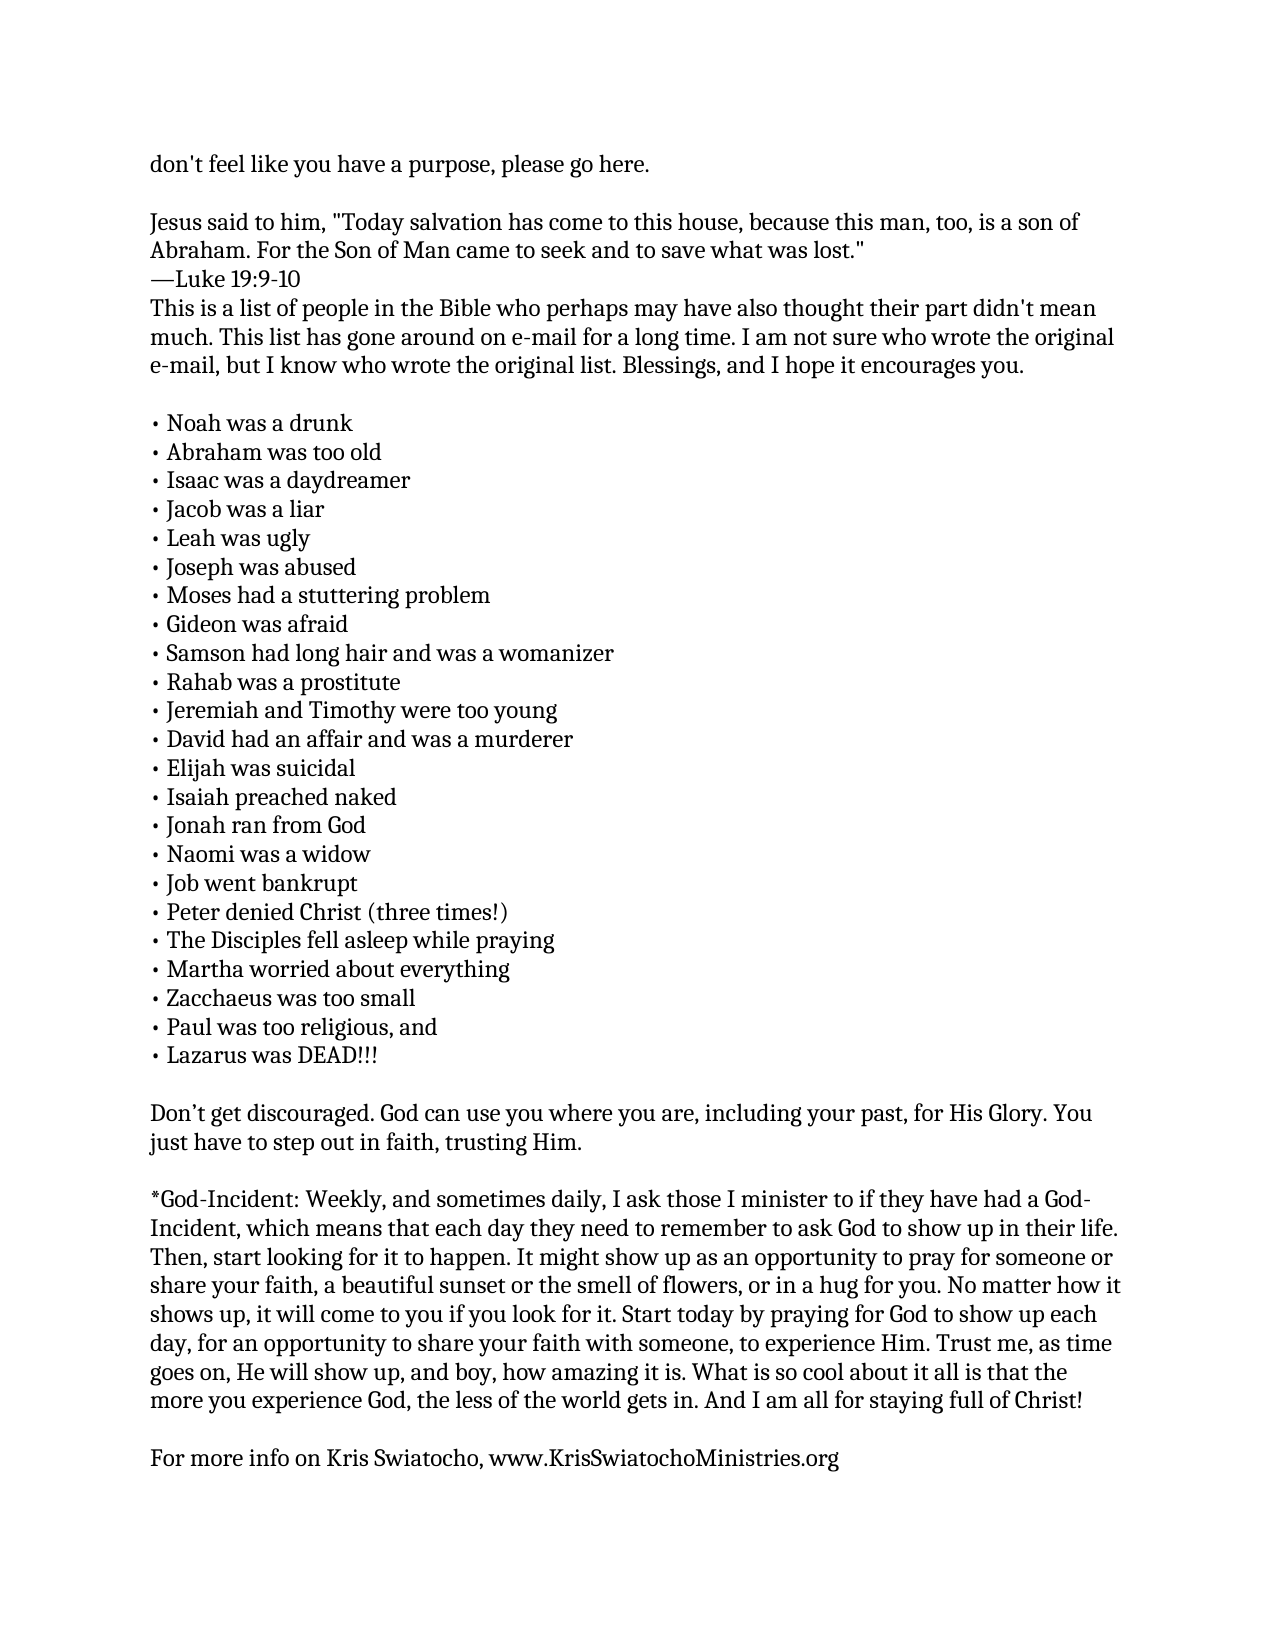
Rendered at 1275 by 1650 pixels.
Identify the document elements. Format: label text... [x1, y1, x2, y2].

text *God-Incident: Weekly, and sometimes daily, I ask those I minister to if they have had a God-Incident, which means that each day they need to remember to ask God to show up in their life. Then, start looking for it to happen. It might show up as an opportunity to pray for someone or share your faith, a beautiful sunset or the smell of flowers, or in a hug for you. No matter how it shows up, it will come to you if you look for it. Start today by praying for God to show up each day, for an opportunity to share your faith with someone, to experience Him. Trust me, as time goes on, He will show up, and boy, how amazing it is. What is so cool about it all is that the more you experience God, the less of the world gets in. And I am all for staying full of Christ! [150, 1185, 1125, 1415]
text • Peter denied Christ (three times!) [150, 897, 1125, 926]
text Don’t get discouraged. God can use you where you are, including your past, for His Glory. You just have to step out in faith, trusting Him. [150, 1099, 1125, 1156]
text • Zacchaeus was too small [150, 984, 1125, 1012]
text • Noah was a drunk [150, 409, 1125, 437]
text • The Disciples fell asleep while praying [150, 926, 1125, 955]
text • Leah was ugly [150, 524, 1125, 552]
text • Jonah ran from God [150, 811, 1125, 840]
text • Elijah was suicidal [150, 754, 1125, 782]
text • Isaiah preached naked [150, 782, 1125, 811]
text • Rahab was a prostitute [150, 667, 1125, 696]
text • Moses had a stuttering problem [150, 581, 1125, 610]
text • Lazarus was DEAD!!! [150, 1041, 1125, 1070]
text • Gideon was afraid [150, 610, 1125, 639]
text • Isaac was a daydreamer [150, 466, 1125, 495]
text For more info on Kris Swiatocho, www.KrisSwiatochoMinistries.org [150, 1444, 1125, 1472]
text • Abraham was too old [150, 437, 1125, 466]
text • David had an affair and was a murderer [150, 725, 1125, 754]
text • Joseph was abused [150, 552, 1125, 581]
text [150, 150, 1125, 380]
text • Martha worried about everything [150, 955, 1125, 984]
text • Jacob was a liar [150, 495, 1125, 524]
text • Naomi was a widow [150, 840, 1125, 869]
text • Job went bankrupt [150, 869, 1125, 897]
text • Jeremiah and Timothy were too young [150, 696, 1125, 725]
text • Paul was too religious, and [150, 1012, 1125, 1041]
text • Samson had long hair and was a womanizer [150, 639, 1125, 667]
